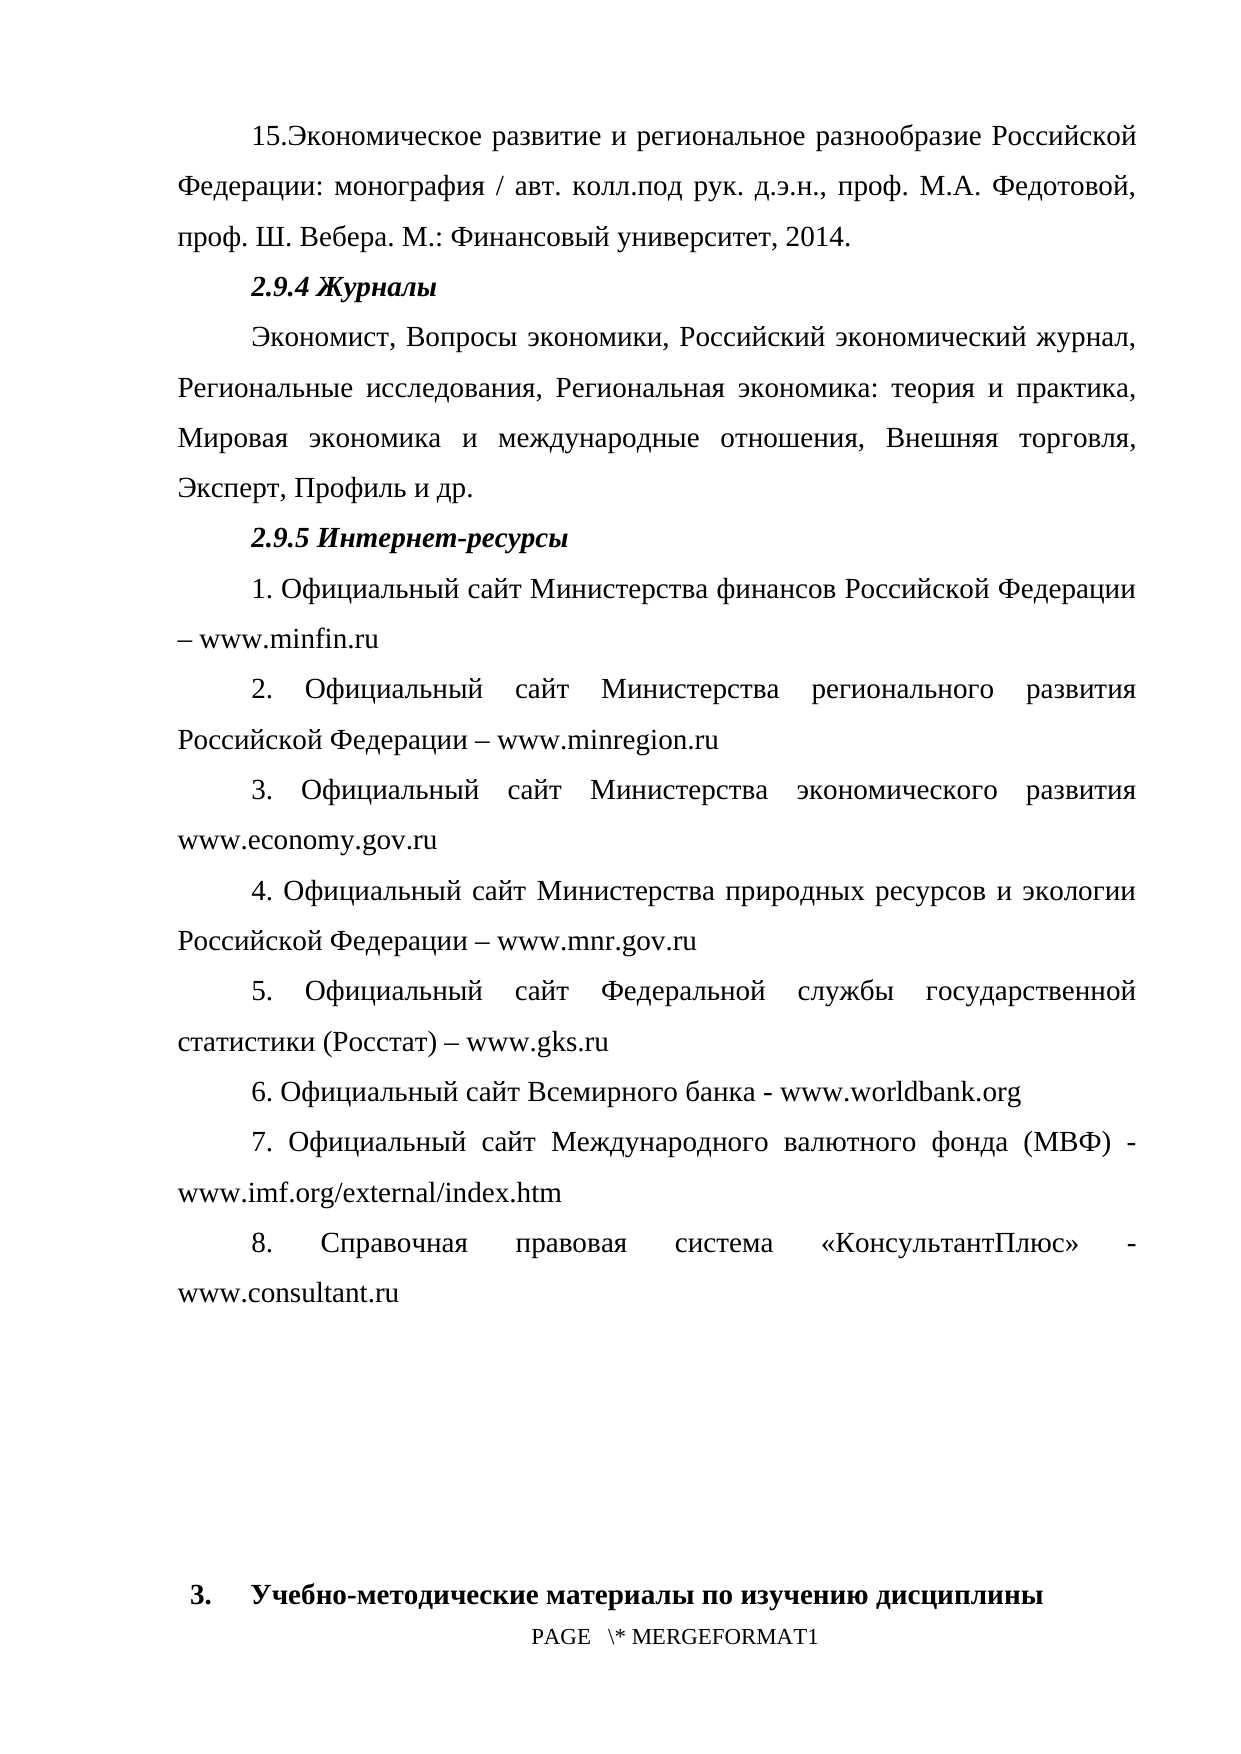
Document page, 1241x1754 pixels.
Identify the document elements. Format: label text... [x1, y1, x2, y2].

text 2.9.5 Интернет-ресурсы [177, 521, 1137, 554]
text 1. Официальный сайт Министерства финансов Российской Федерации – www.minfin.ru [177, 571, 1137, 655]
text 8. Справочная правовая система «КонсультантПлюс» -www.consultant.ru [177, 1225, 1137, 1309]
table_header 3. [163, 1577, 239, 1611]
text 15.Экономическое развитие и региональное разнообразие Российской Федерации: монография / авт. колл.под рук. д.э.н., проф. М.А. Федотовой, проф. Ш. Вебера. М.: Финансовый университет, 2014. [177, 118, 1137, 252]
text 7. Официальный сайт Международного валютного фонда (МВФ) -www.imf.org/external/index.htm [177, 1124, 1137, 1208]
table_header Учебно-методические материалы по изучению дисциплины [239, 1577, 1152, 1611]
text 4. Официальный сайт Министерства природных ресурсов и экологии Российской Федерации – www.mnr.gov.ru [177, 873, 1137, 957]
text 5. Официальный сайт Федеральной службы государственной статистики (Росстат) – www.gks.ru [177, 973, 1137, 1057]
text 3. Официальный сайт Министерства экономического развития www.economy.gov.ru [177, 772, 1137, 856]
text Экономист, Вопросы экономики, Российский экономический журнал, Региональные исследования, Региональная экономика: теория и практика, Мировая экономика и международные отношения, Внешняя торговля, Эксперт, Профиль и др. [177, 319, 1137, 504]
text 2.9.4 Журналы [177, 269, 1137, 303]
text 2. Официальный сайт Министерства регионального развития Российской Федерации – www.minregion.ru [177, 672, 1137, 755]
text 6. Официальный сайт Всемирного банка - www.worldbank.org [177, 1074, 1137, 1108]
